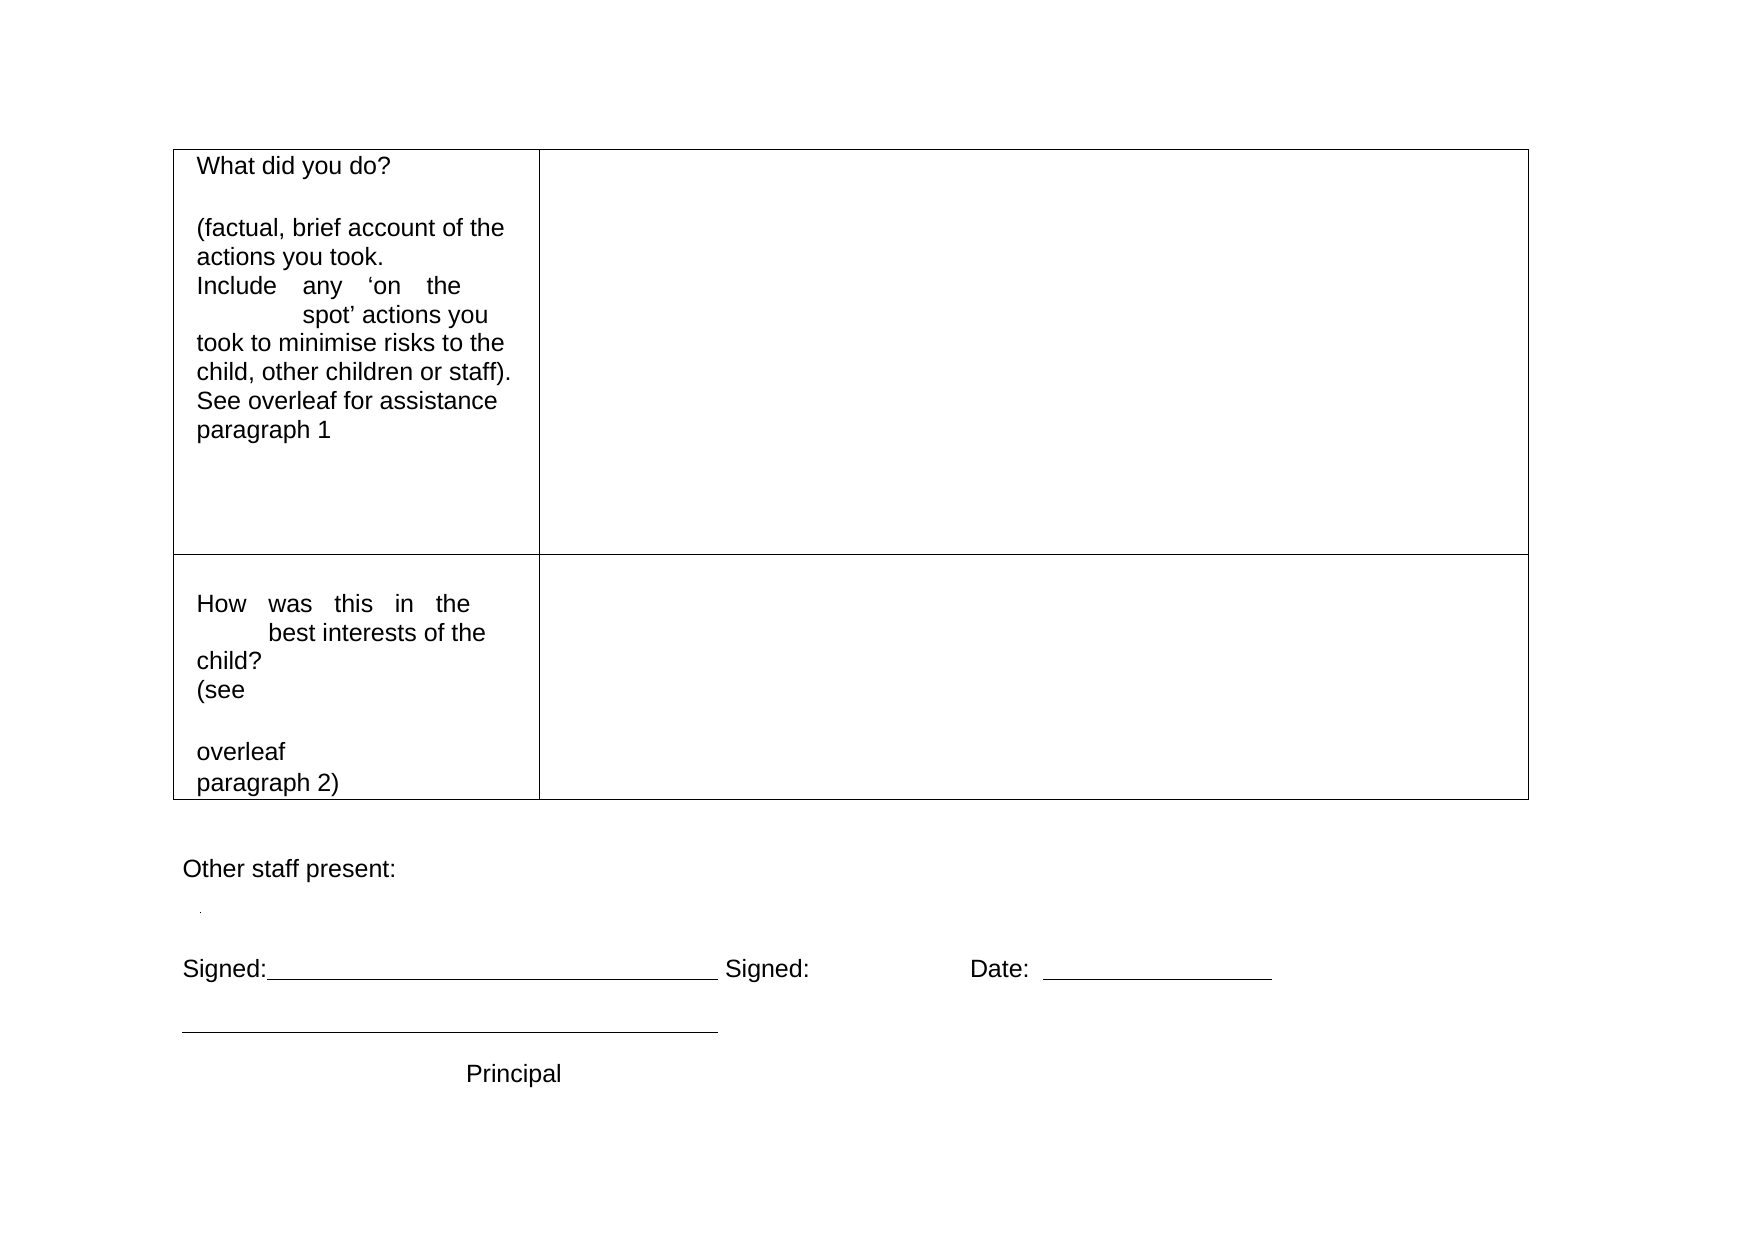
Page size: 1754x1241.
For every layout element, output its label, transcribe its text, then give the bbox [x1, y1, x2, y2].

table_cell [540, 555, 1528, 799]
table_header What did you do? (factual, brief account of the actions you took. Include any ‘on the spot’ actions you took to minimise risks to the child, other children or staff). See overleaf for assistance paragraph 1 [174, 150, 539, 554]
table_header [540, 150, 1528, 554]
table_cell How was this in the best interests of the child? (see overleaf paragraph 2) [174, 555, 539, 799]
text Signed: Signed: [182, 953, 829, 1036]
text Other staff present: [182, 854, 1621, 883]
text Principal [408, 1060, 619, 1088]
text Date: [970, 953, 1621, 982]
